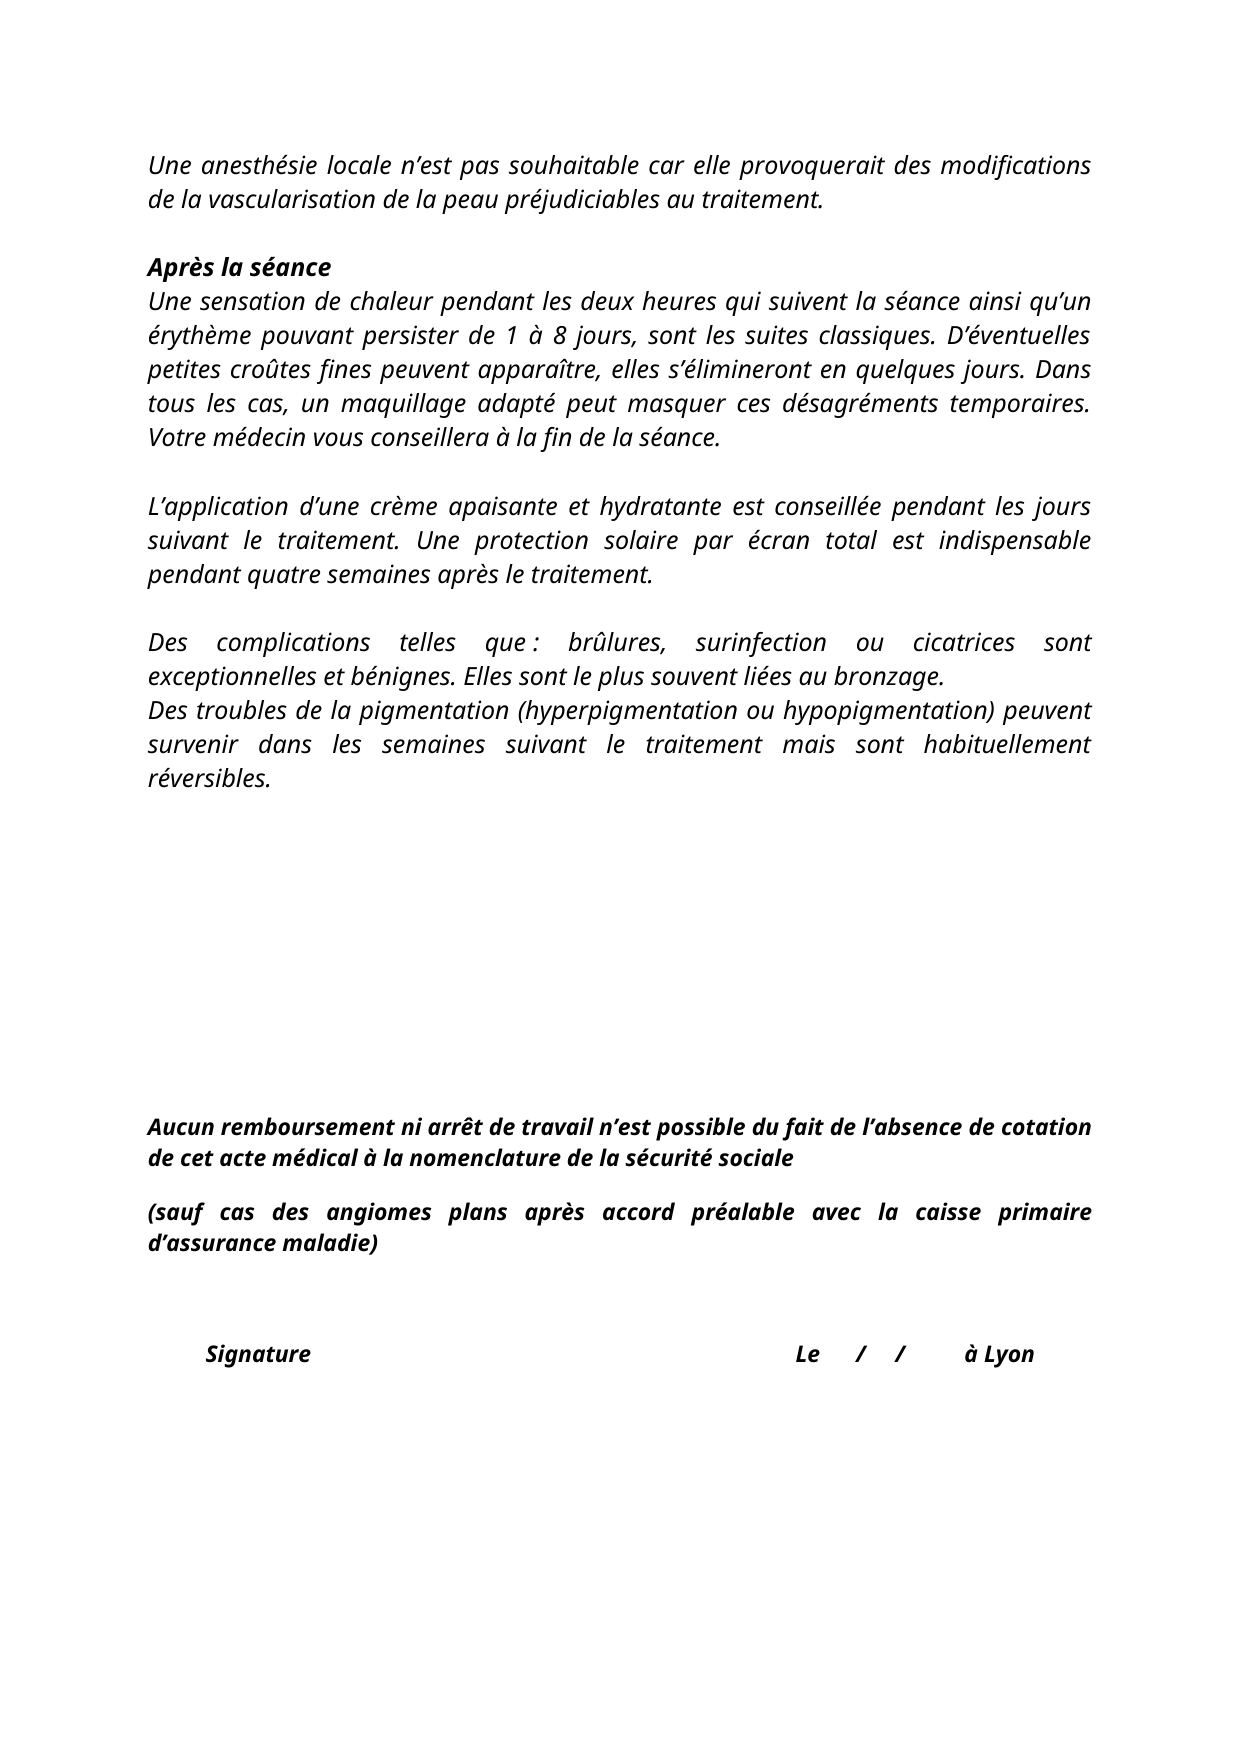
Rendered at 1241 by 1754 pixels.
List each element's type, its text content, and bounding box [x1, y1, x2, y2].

text Après la séance [148, 250, 1093, 284]
text (sauf cas des angiomes plans après accord préalable avec la caisse primaire d’assurance maladie) [148, 1196, 1093, 1258]
text Des complications telles que : brûlures, surinfection ou cicatrices sont exceptionnelles et bénignes. Elles sont le plus souvent liées au bronzage. [148, 624, 1093, 693]
text Signature Le / / à Lyon [148, 1338, 1093, 1369]
text Des troubles de la pigmentation (hyperpigmentation ou hypopigmentation) peuvent survenir dans les semaines suivant le traitement mais sont habituellement réversibles. [148, 693, 1093, 795]
text Aucun remboursement ni arrêt de travail n’est possible du fait de l’absence de cotation de cet acte médical à la nomenclature de la sécurité sociale [148, 1111, 1093, 1173]
text L’application d’une crème apaisante et hydratante est conseillée pendant les jours suivant le traitement. Une protection solaire par écran total est indispensable pendant quatre semaines après le traitement. [148, 488, 1093, 590]
text Une sensation de chaleur pendant les deux heures qui suivent la séance ainsi qu’un érythème pouvant persister de 1 à 8 jours, sont les suites classiques. D’éventuelles petites croûtes fines peuvent apparaître, elles s’élimineront en quelques jours. Dans tous les cas, un maquillage adapté peut masquer ces désagréments temporaires. Votre médecin vous conseillera à la fin de la séance. [148, 284, 1093, 454]
text Une anesthésie locale n’est pas souhaitable car elle provoquerait des modifications de la vascularisation de la peau préjudiciables au traitement. [148, 148, 1093, 216]
